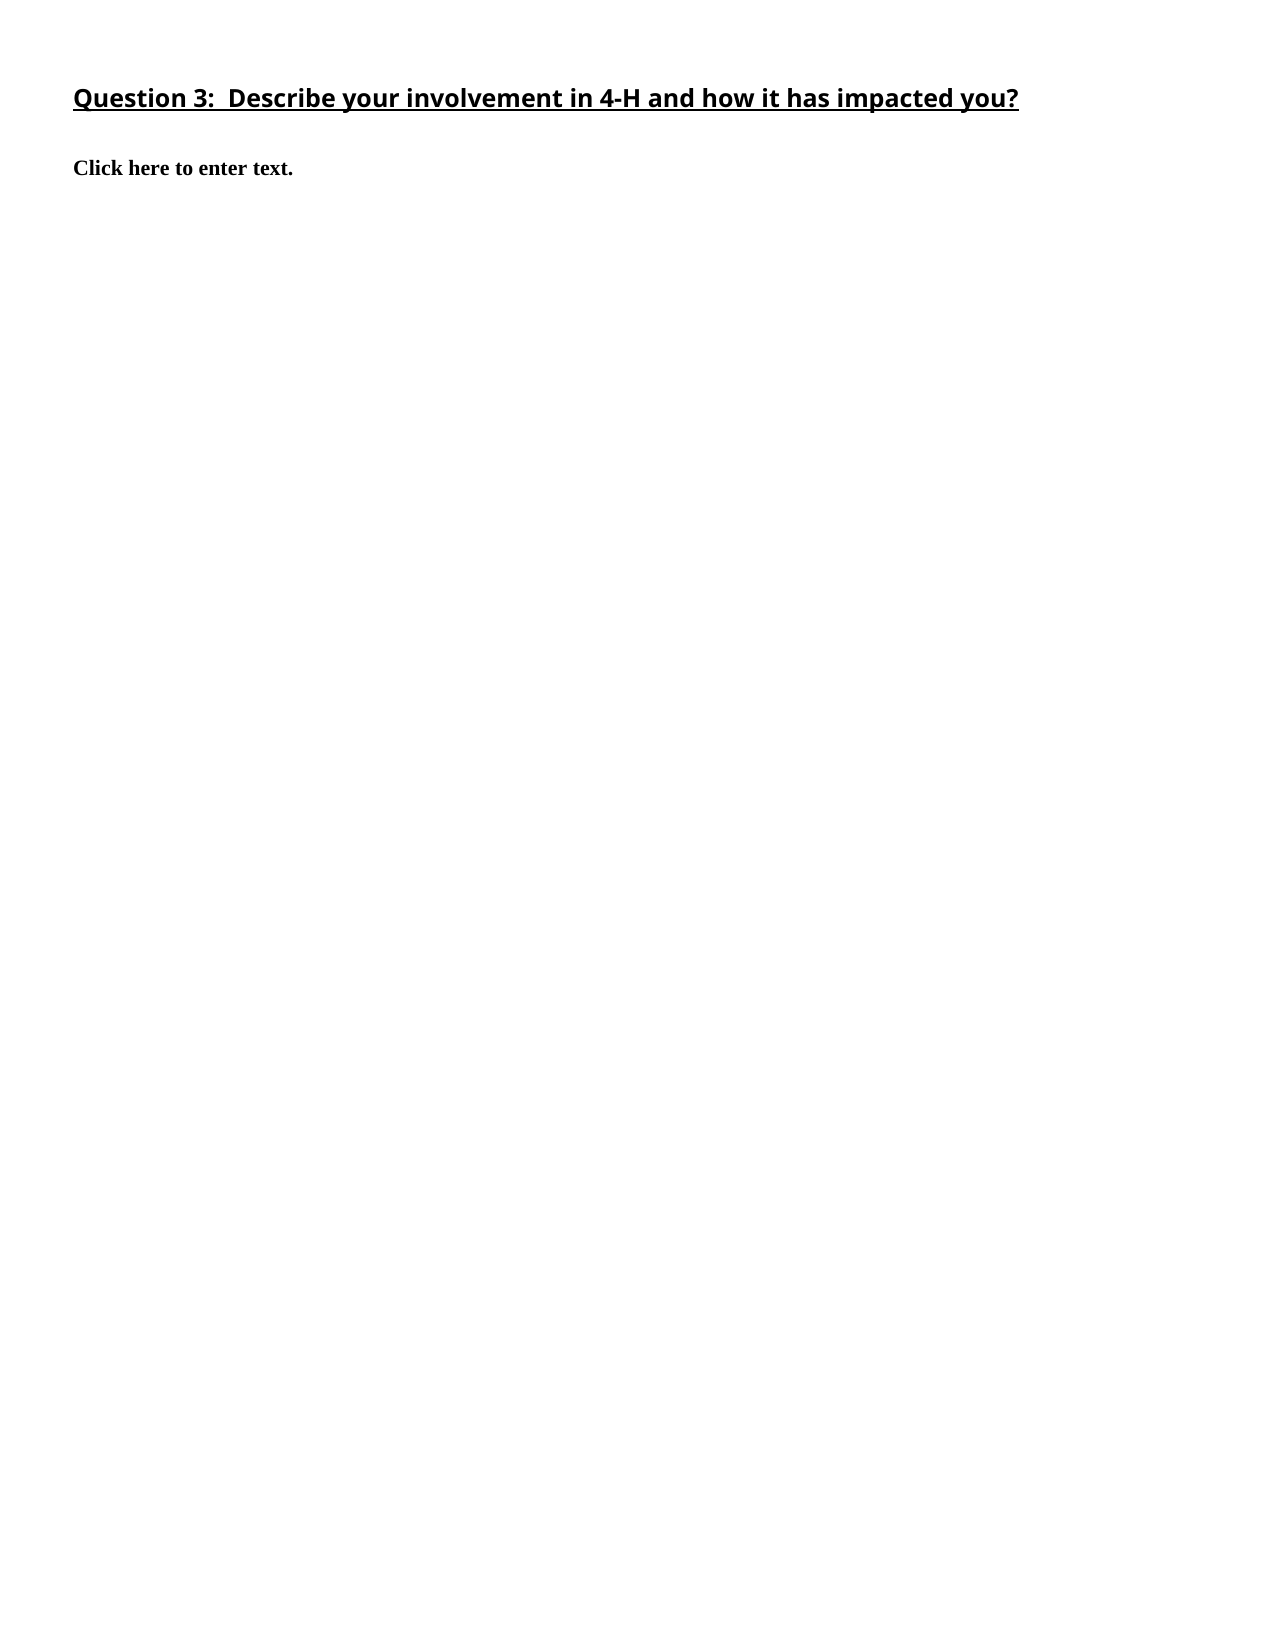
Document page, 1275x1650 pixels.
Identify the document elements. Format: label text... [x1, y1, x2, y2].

text Question 3: Describe your involvement in 4-H and how it has impacted you? [73, 80, 1214, 114]
